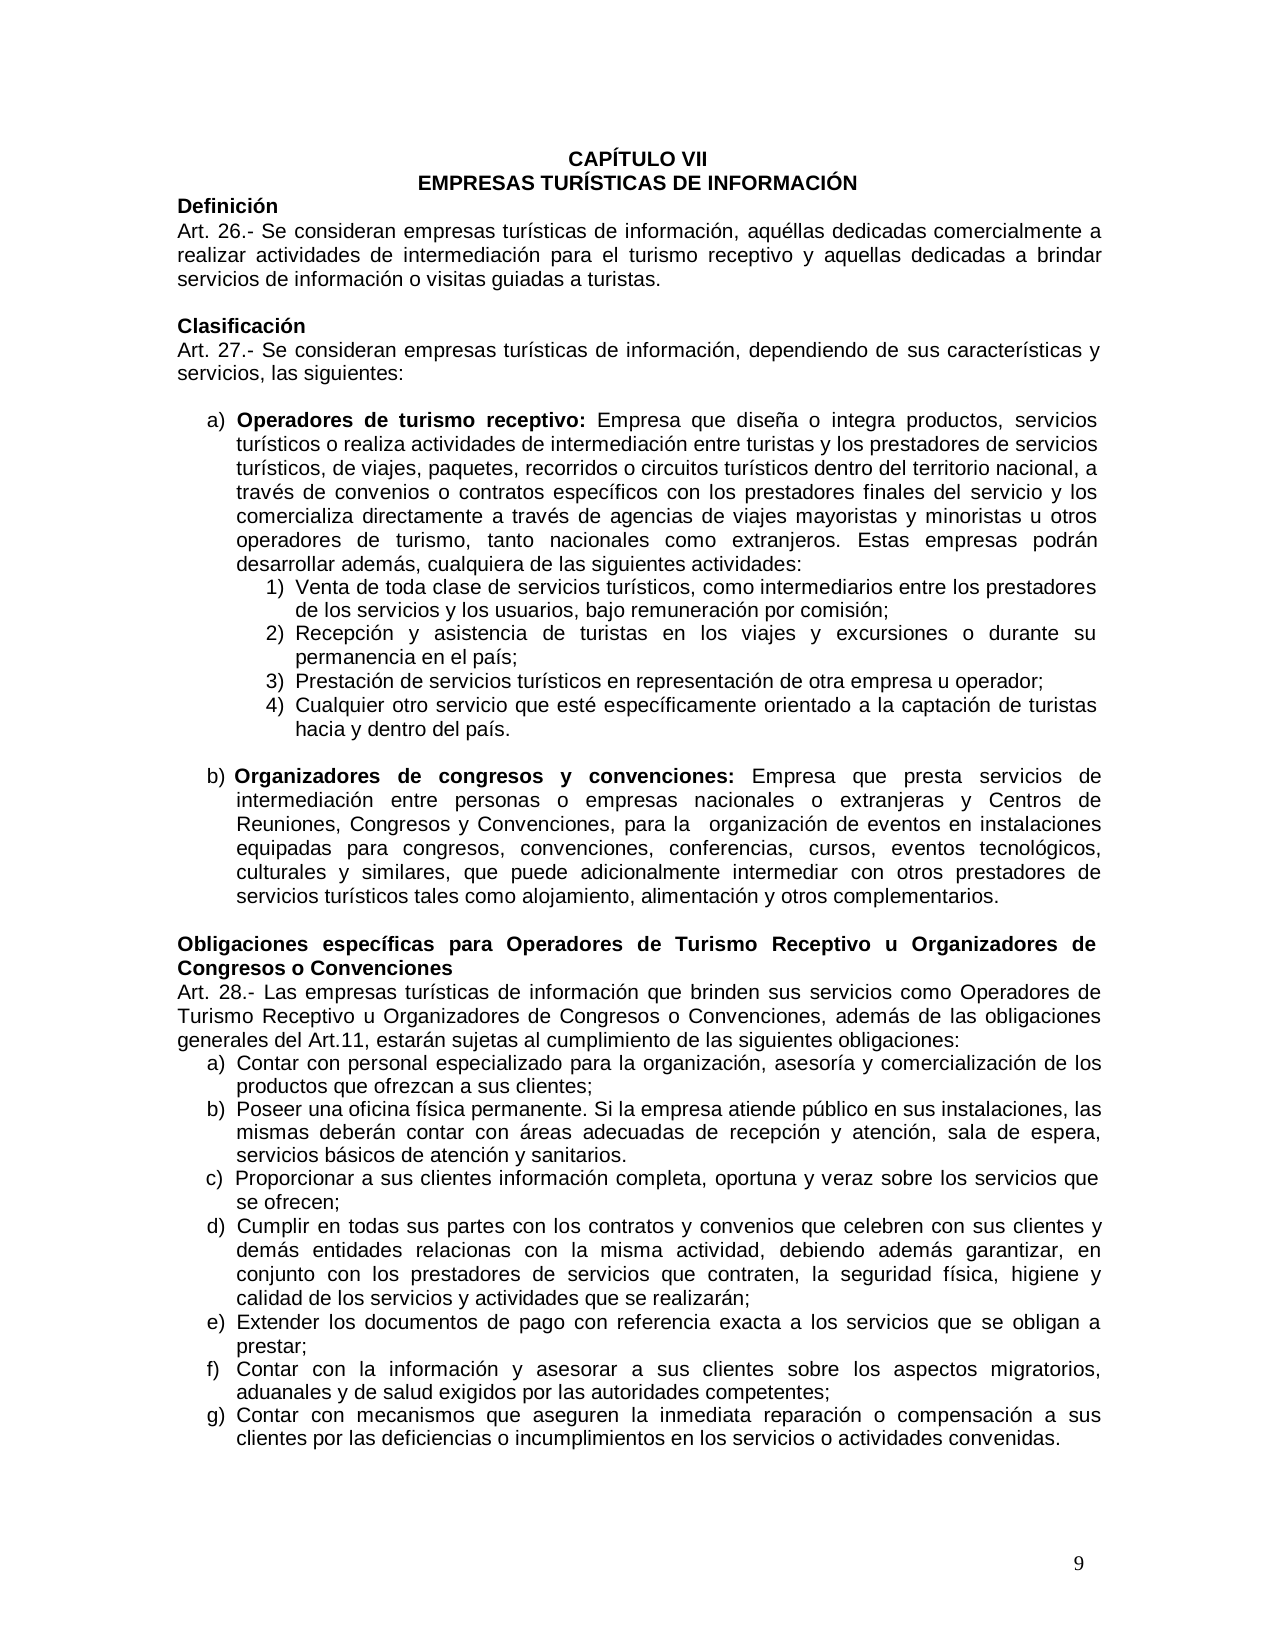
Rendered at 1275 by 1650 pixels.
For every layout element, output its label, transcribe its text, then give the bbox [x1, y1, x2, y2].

text EMPRESAS TURÍSTICAS DE INFORMACIÓN [415, 171, 860, 195]
text 3) Prestación de servicios turísticos en representación de otra empresa u operador; [266, 669, 1110, 693]
text Obligaciones específicas para Operadores de Turismo Receptivo u Organizadores de [177, 932, 1101, 956]
text se ofrecen; [236, 1190, 1110, 1214]
text a) Contar con personal especializado para la organización, asesoría y comercialización de los productos que ofrezcan a sus clientes; [207, 1052, 1102, 1098]
text 4) Cualquier otro servicio que esté específicamente orientado a la captación de turistas hacia y dentro del país. [266, 693, 1097, 741]
text d) Cumplir en todas sus partes con los contratos y convenios que celebren con sus clientes y demás entidades relacionas con la misma actividad, debiendo además garantizar, en conjunto con los prestadores de servicios que contraten, la seguridad física, higiene y calidad de los servicios y actividades que se realizarán; [207, 1214, 1102, 1310]
text c) Proporcionar a sus clientes información completa, oportuna y veraz sobre los servicios que [203, 1167, 1101, 1190]
text b) Poseer una oficina física permanente. Si la empresa atiende público en sus instalaciones, las mismas deberán contar con áreas adecuadas de recepción y atención, sala de espera, servicios básicos de atención y sanitarios. [207, 1098, 1101, 1167]
text g) Contar con mecanismos que aseguren la inmediata reparación o compensación a sus clientes por las deficiencias o incumplimientos en los servicios o actividades convenidas. [207, 1404, 1101, 1450]
text 1) Venta de toda clase de servicios turísticos, como intermediarios entre los prestadores de los servicios y los usuarios, bajo remuneración por comisión; [266, 576, 1097, 622]
text f) Contar con la información y asesorar a sus clientes sobre los aspectos migratorios, aduanales y de salud exigidos por las autoridades competentes; [207, 1358, 1101, 1404]
text Art. 27.- Se consideran empresas turísticas de información, dependiendo de sus características y servicios, las siguientes: [177, 339, 1101, 385]
text CAPÍTULO VII [565, 147, 710, 171]
text permanencia en el país; [295, 645, 1110, 669]
text b) Organizadores de congresos y convenciones: Empresa que presta servicios de intermediación entre personas o empresas nacionales o extranjeras y Centros de Reuniones, Congresos y Convenciones, para la organización de eventos en instalaciones equipadas para congresos, convenciones, conferencias, cursos, eventos tecnológicos, culturales y similares, que puede adicionalmente intermediar con otros prestadores de servicios turísticos tales como alojamiento, alimentación y otros complementarios. [207, 764, 1101, 908]
text 2) Recepción y asistencia de turistas en los viajes y excursiones o durante su [266, 622, 1110, 645]
text Clasificación [177, 314, 309, 338]
text a) Operadores de turismo receptivo: Empresa que diseña o integra productos, servicios turísticos o realiza actividades de intermediación entre turistas y los prestadores de servicios turísticos, de viajes, paquetes, recorridos o circuitos turísticos dentro del territorio nacional, a través de convenios o contratos específicos con los prestadores finales del servicio y los comercializa directamente a través de agencias de viajes mayoristas y minoristas u otros operadores de turismo, tanto nacionales como extranjeros. Estas empresas podrán desarrollar además, cualquiera de las siguientes actividades: [207, 408, 1097, 576]
text e) Extender los documentos de pago con referencia exacta a los servicios que se obligan a prestar; [207, 1310, 1101, 1358]
text Art. 26.- Se consideran empresas turísticas de información, aquéllas dedicadas comercialmente a realizar actividades de intermediación para el turismo receptivo y aquellas dedicadas a brindar servicios de información o visitas guiadas a turistas. [177, 218, 1102, 290]
text Definición [177, 194, 283, 217]
text Congresos o Convenciones [177, 956, 456, 979]
text Art. 28.- Las empresas turísticas de información que brinden sus servicios como Operadores de Turismo Receptivo u Organizadores de Congresos o Convenciones, además de las obligaciones generales del Art.11, estarán sujetas al cumplimiento de las siguientes obligaciones: [177, 980, 1101, 1052]
